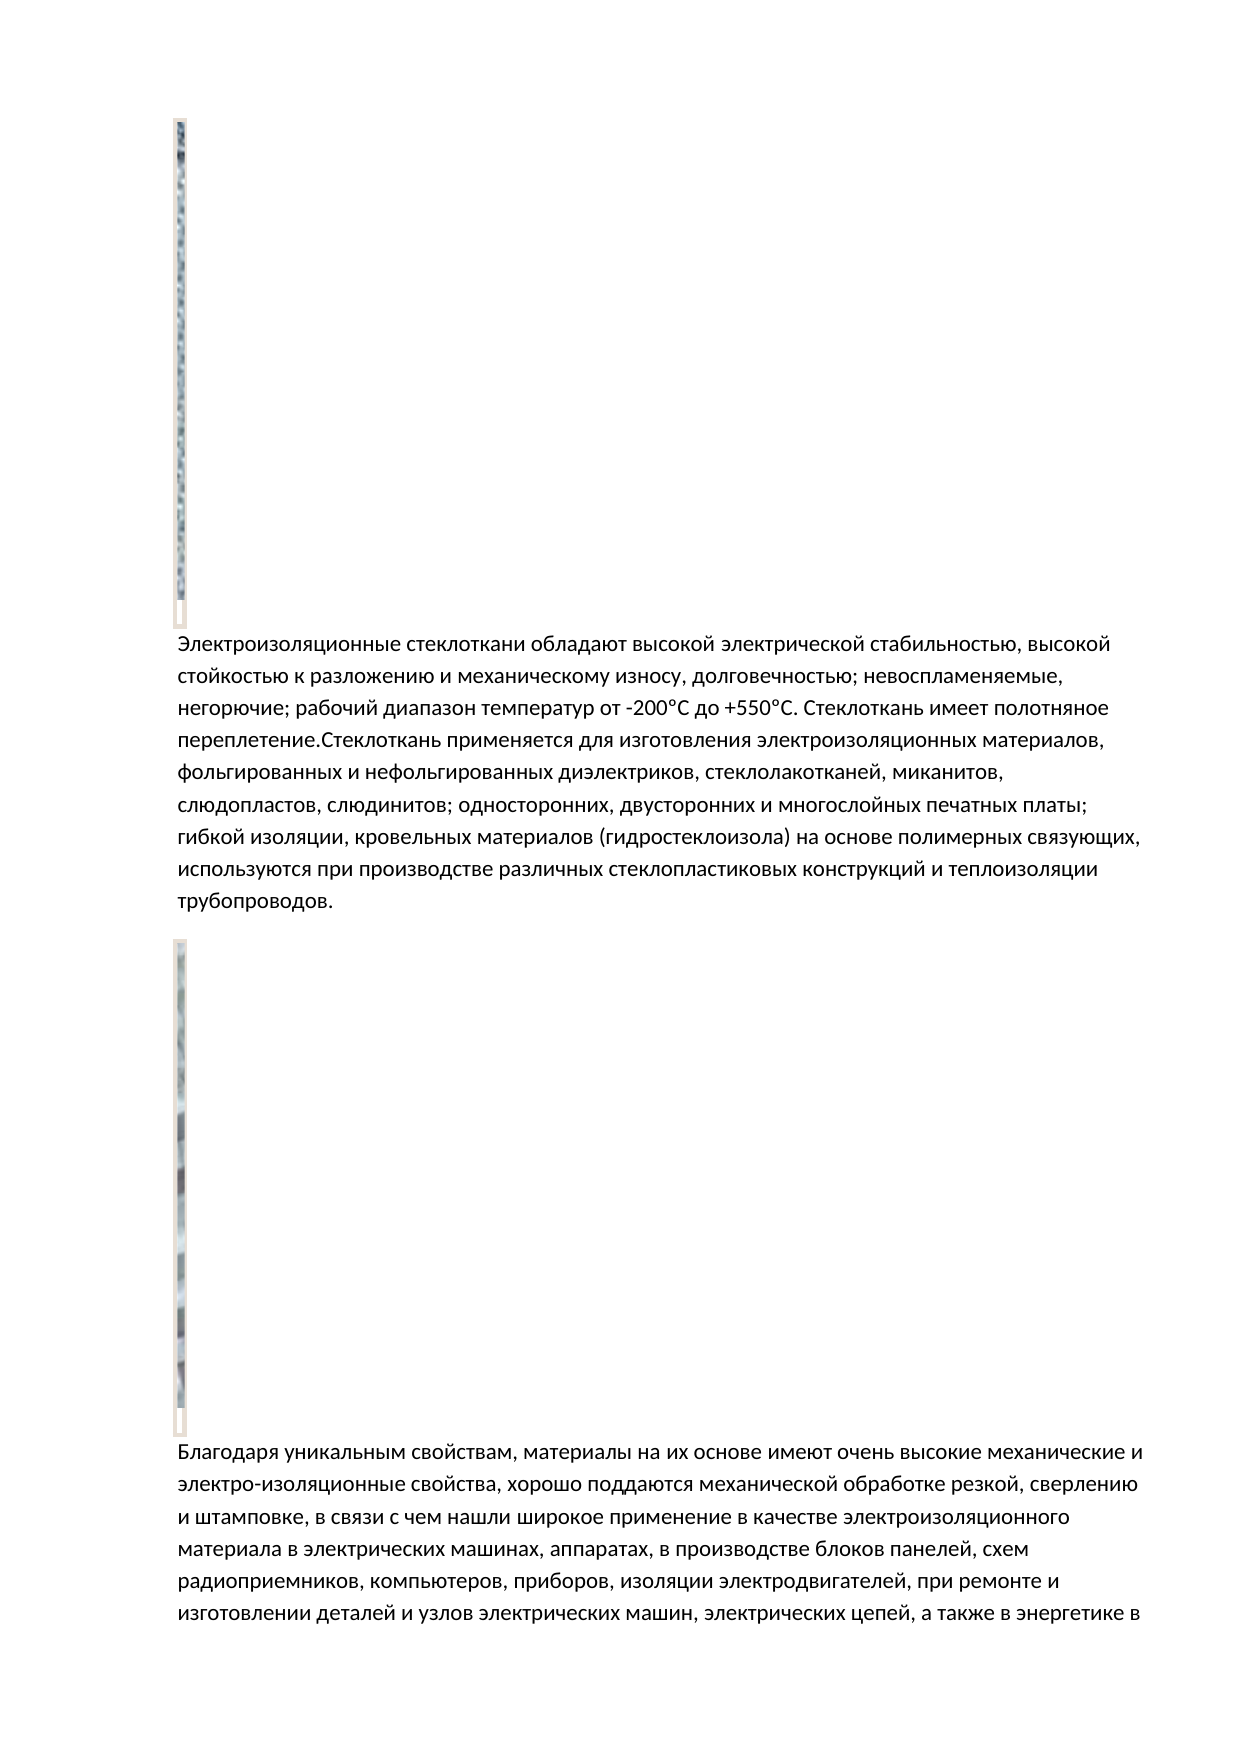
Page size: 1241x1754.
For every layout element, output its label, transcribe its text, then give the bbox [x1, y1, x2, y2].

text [177, 1437, 1152, 1626]
table_header [177, 600, 182, 624]
text Электроизоляционные стеклоткани обладают высокой электрической стабильностью, высокой стойкостью к разложению и механическому износу, долговечностью; невоспламеняемые, негорючие; рабочий диапазон температур от -200ºС до +550ºС. Стеклоткань имеет полотняное переплетение.Стеклоткань применяется для изготовления электроизоляционных материалов, фольгированных и нефольгированных диэлектриков, стеклолакотканей, миканитов, слюдопластов, слюдинитов; односторонних, двусторонних и многослойных печатных платы; гибкой изоляции, кровельных материалов (гидростеклоизола) на основе полимерных связующих, используются при производстве различных стеклопластиковых конструкций и теплоизоляции трубопроводов. [177, 629, 1152, 914]
table_header [177, 1408, 182, 1433]
picture [177, 122, 185, 600]
picture [177, 943, 185, 1408]
